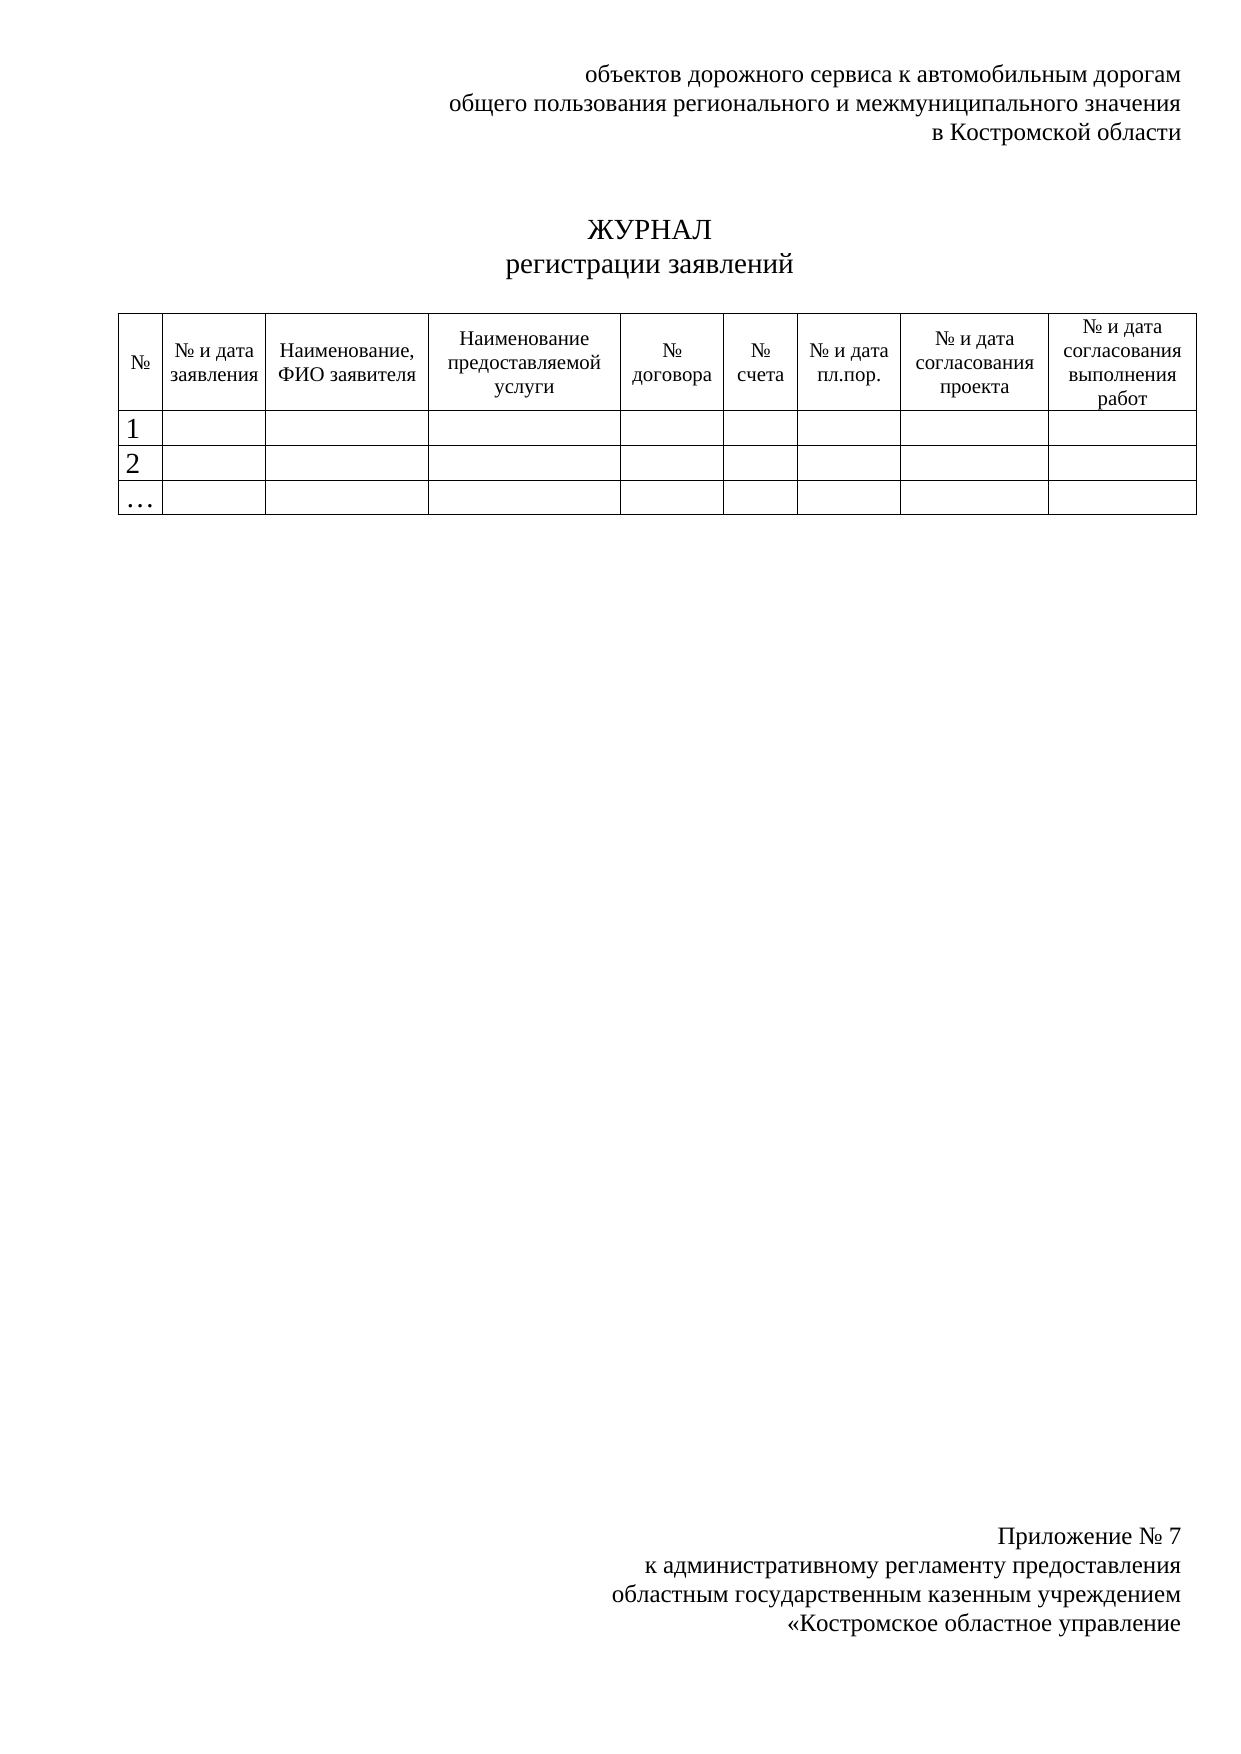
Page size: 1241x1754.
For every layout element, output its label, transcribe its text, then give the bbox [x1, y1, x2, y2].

table_cell [266, 481, 428, 514]
table_cell [901, 411, 1048, 445]
table_cell 2 [119, 446, 162, 479]
table_header № и дата заявления [163, 314, 265, 410]
table_header № и дата согласования проекта [901, 314, 1048, 410]
table_cell [429, 446, 620, 479]
table_cell [429, 411, 620, 445]
text к административному регламенту предоставления [118, 1550, 1181, 1579]
table_cell [621, 481, 723, 514]
table_cell [798, 481, 900, 514]
text объектов дорожного сервиса к автомобильным дорогам [118, 59, 1181, 88]
table_cell [266, 446, 428, 479]
table_cell [1049, 446, 1196, 479]
table_header № и дата пл.пор. [798, 314, 900, 410]
table_cell [901, 481, 1048, 514]
table_cell [1049, 481, 1196, 514]
table_cell [798, 446, 900, 479]
table_header № счета [724, 314, 797, 410]
table_cell [163, 446, 265, 479]
table_header Наименование предоставляемой услуги [429, 314, 620, 410]
table_cell [621, 446, 723, 479]
table_cell 1 [119, 411, 162, 445]
table_cell … [119, 481, 162, 514]
table_cell [901, 446, 1048, 479]
text общего пользования регионального и межмуниципального значения [118, 88, 1181, 117]
table_cell [621, 411, 723, 445]
table_cell [724, 446, 797, 479]
text Приложение № 7 [118, 1521, 1181, 1550]
table_header Наименование, ФИО заявителя [266, 314, 428, 410]
table_cell [724, 411, 797, 445]
table_cell [724, 481, 797, 514]
text регистрации заявлений [118, 246, 1181, 279]
table_cell [1049, 411, 1196, 445]
table_cell [163, 411, 265, 445]
table_header № и дата согласования выполнения работ [1049, 314, 1196, 410]
text ЖУРНАЛ [118, 212, 1181, 246]
table_cell [429, 481, 620, 514]
text в Костромской области [118, 117, 1181, 145]
text «Костромское областное управление [118, 1608, 1181, 1636]
text областным государственным казенным учреждением [118, 1579, 1181, 1608]
table_cell [266, 411, 428, 445]
table_header № договора [621, 314, 723, 410]
table_cell [798, 411, 900, 445]
table_header № [119, 314, 162, 410]
table_cell [163, 481, 265, 514]
